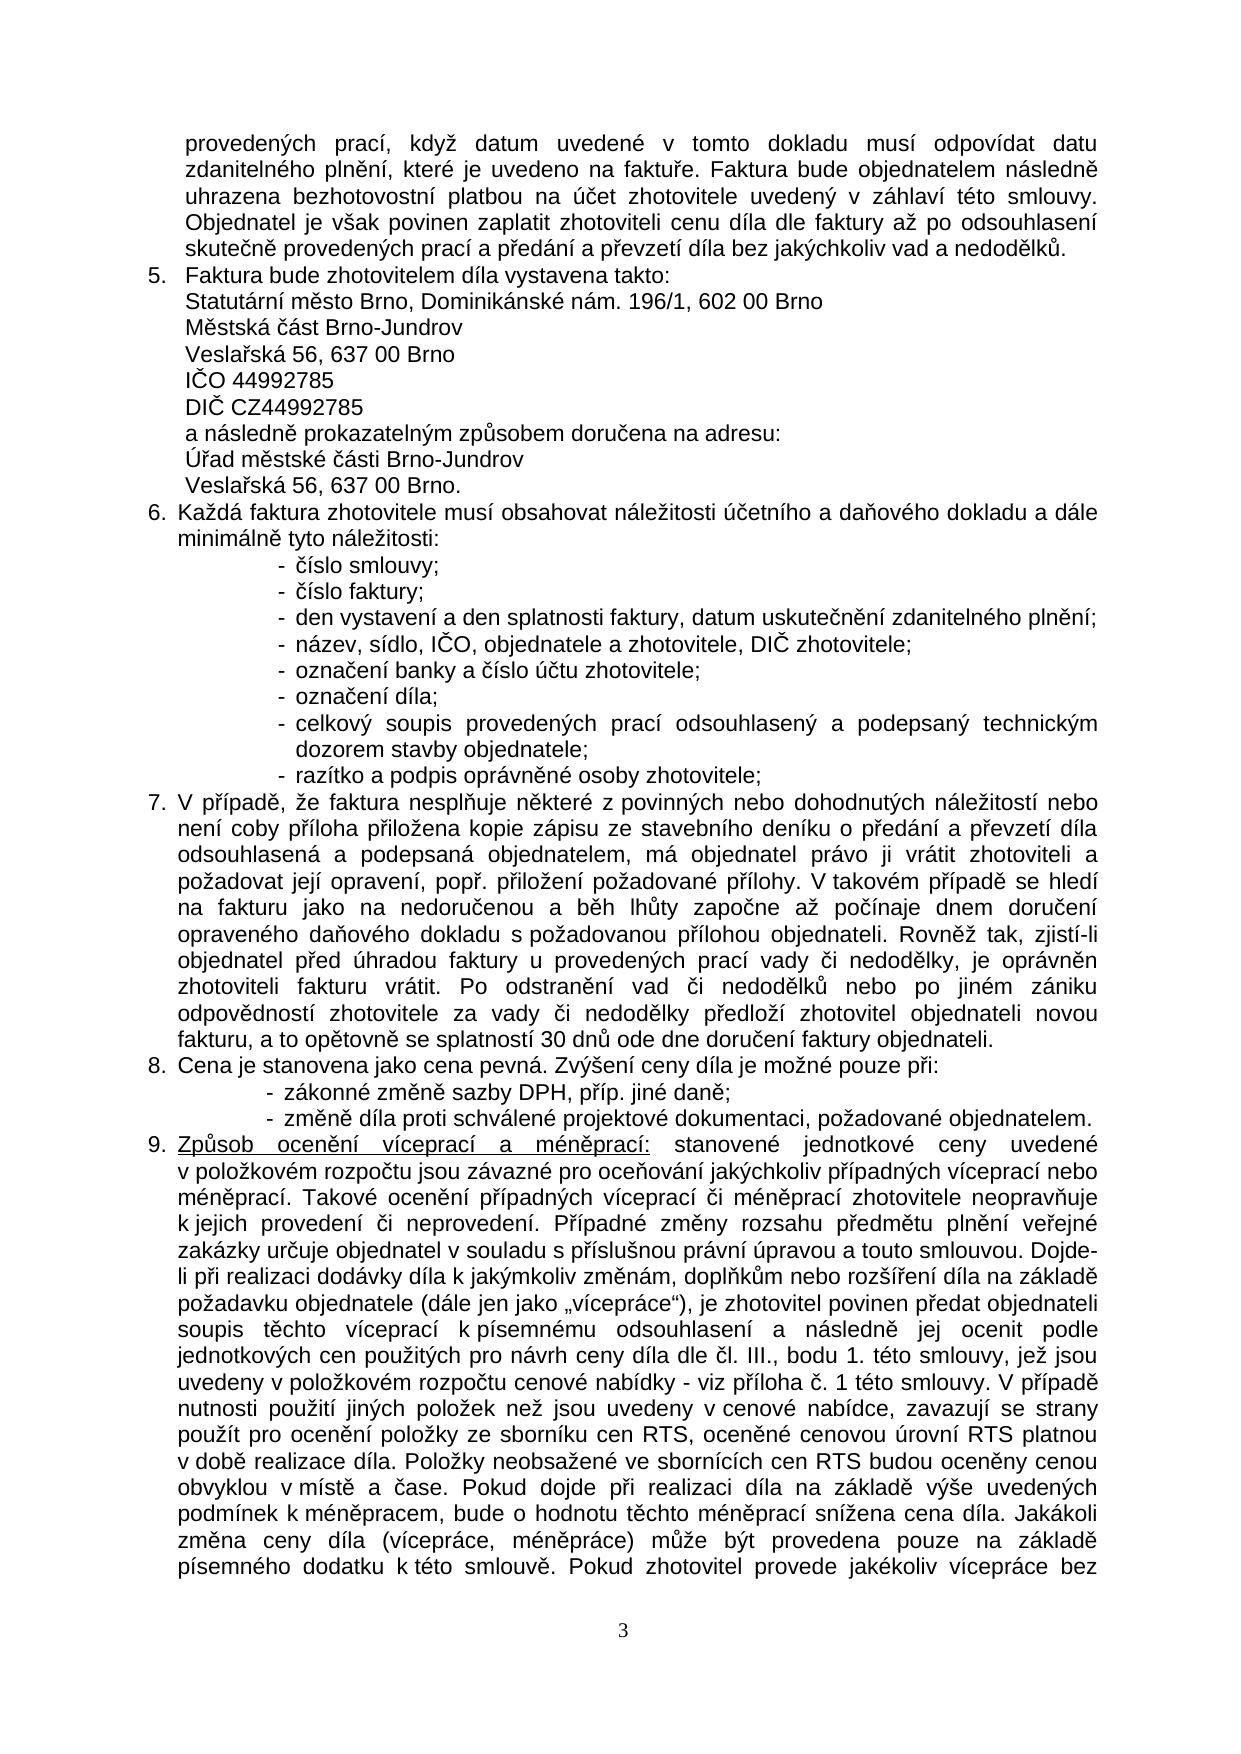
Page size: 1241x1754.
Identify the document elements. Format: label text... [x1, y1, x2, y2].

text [148, 1131, 1098, 1579]
text 8. Cena je stanovena jako cena pevná. Zvýšení ceny díla je možné pouze při: [148, 1052, 1098, 1079]
list název, sídlo, IČO, objednatele a zhotovitele, DIČ zhotovitele; [278, 631, 1098, 657]
text 6. Každá faktura zhotovitele musí obsahovat náležitosti účetního a daňového dokladu a dále minimálně tyto náležitosti: [148, 499, 1098, 552]
list označení díla; [278, 683, 1098, 710]
text a následně prokazatelným ůsobem doručena na adresu: [185, 420, 1098, 446]
text 7. V případě, že faktura nesplňuje některé z povinných nebo dohodnutých náležitostí nebo není coby příloha přiložena kopie zápisu ze stavebního deníku o předání a převzetí díla odsouhlasená a podepsaná objednatelem, má objednatel právo ji vrátit zhotoviteli a požadovat její opravení, popř. přiložení požadované přílohy. V takovém případě se hledí na fakturu jako na nedoručenou a běh lhůty započne až počínaje dnem doručení opraveného daňového dokladu s požadovanou přílohou objednateli. Rovněž tak, zjistí-li objednatel před úhradou faktury u provedených prací vady či nedodělky, je oprávněn zhotoviteli fakturu vrátit. Po odstranění vad či nedodělků nebo po jiném zániku odpovědností zhotovitele za vady či nedodělky předloží zhotovitel objednateli novou fakturu, a to opětovně se splatností 30 dnů ode dne doručení faktury objednateli. [148, 789, 1098, 1052]
list označení banky a číslo účtu zhotovitele; [278, 657, 1098, 683]
list Faktura bude zhotovitelem díla vystavena takto: [148, 262, 1098, 288]
text Veslařská 56, 637 00 Brno [185, 341, 1098, 367]
text DIČ CZ44992785 [185, 393, 1098, 420]
list den vystavení a den splatnosti faktury, datum uskutečnění zdanitelného plnění; [278, 604, 1098, 631]
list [148, 130, 1098, 262]
list celkový soupis provedených prací odsouhlasený a podepsaný technickým dozorem stavby objednatele; [278, 710, 1098, 762]
list razítko a podpis oprávněné osoby zhotovitele; [278, 762, 1098, 789]
text Městská část Brno-Jundrov [185, 314, 1098, 341]
list číslo faktury; [278, 578, 1098, 604]
text Statutární město Brno, Dominikánské nám. 196/1, 602 00 Brno [185, 288, 1098, 314]
list zákonné změně sazby DPH, příp. jiné daně; [266, 1079, 1098, 1105]
list změně díla proti schválené projektové dokumentaci, požadované objednatelem. [266, 1105, 1098, 1131]
text Veslařská 56, 637 00 Brno. [185, 472, 1098, 499]
list číslo smlouvy; [278, 552, 1098, 578]
text IČO 44992785 [185, 367, 1098, 393]
text Úřad městské části Brno-Jundrov [185, 446, 1098, 472]
